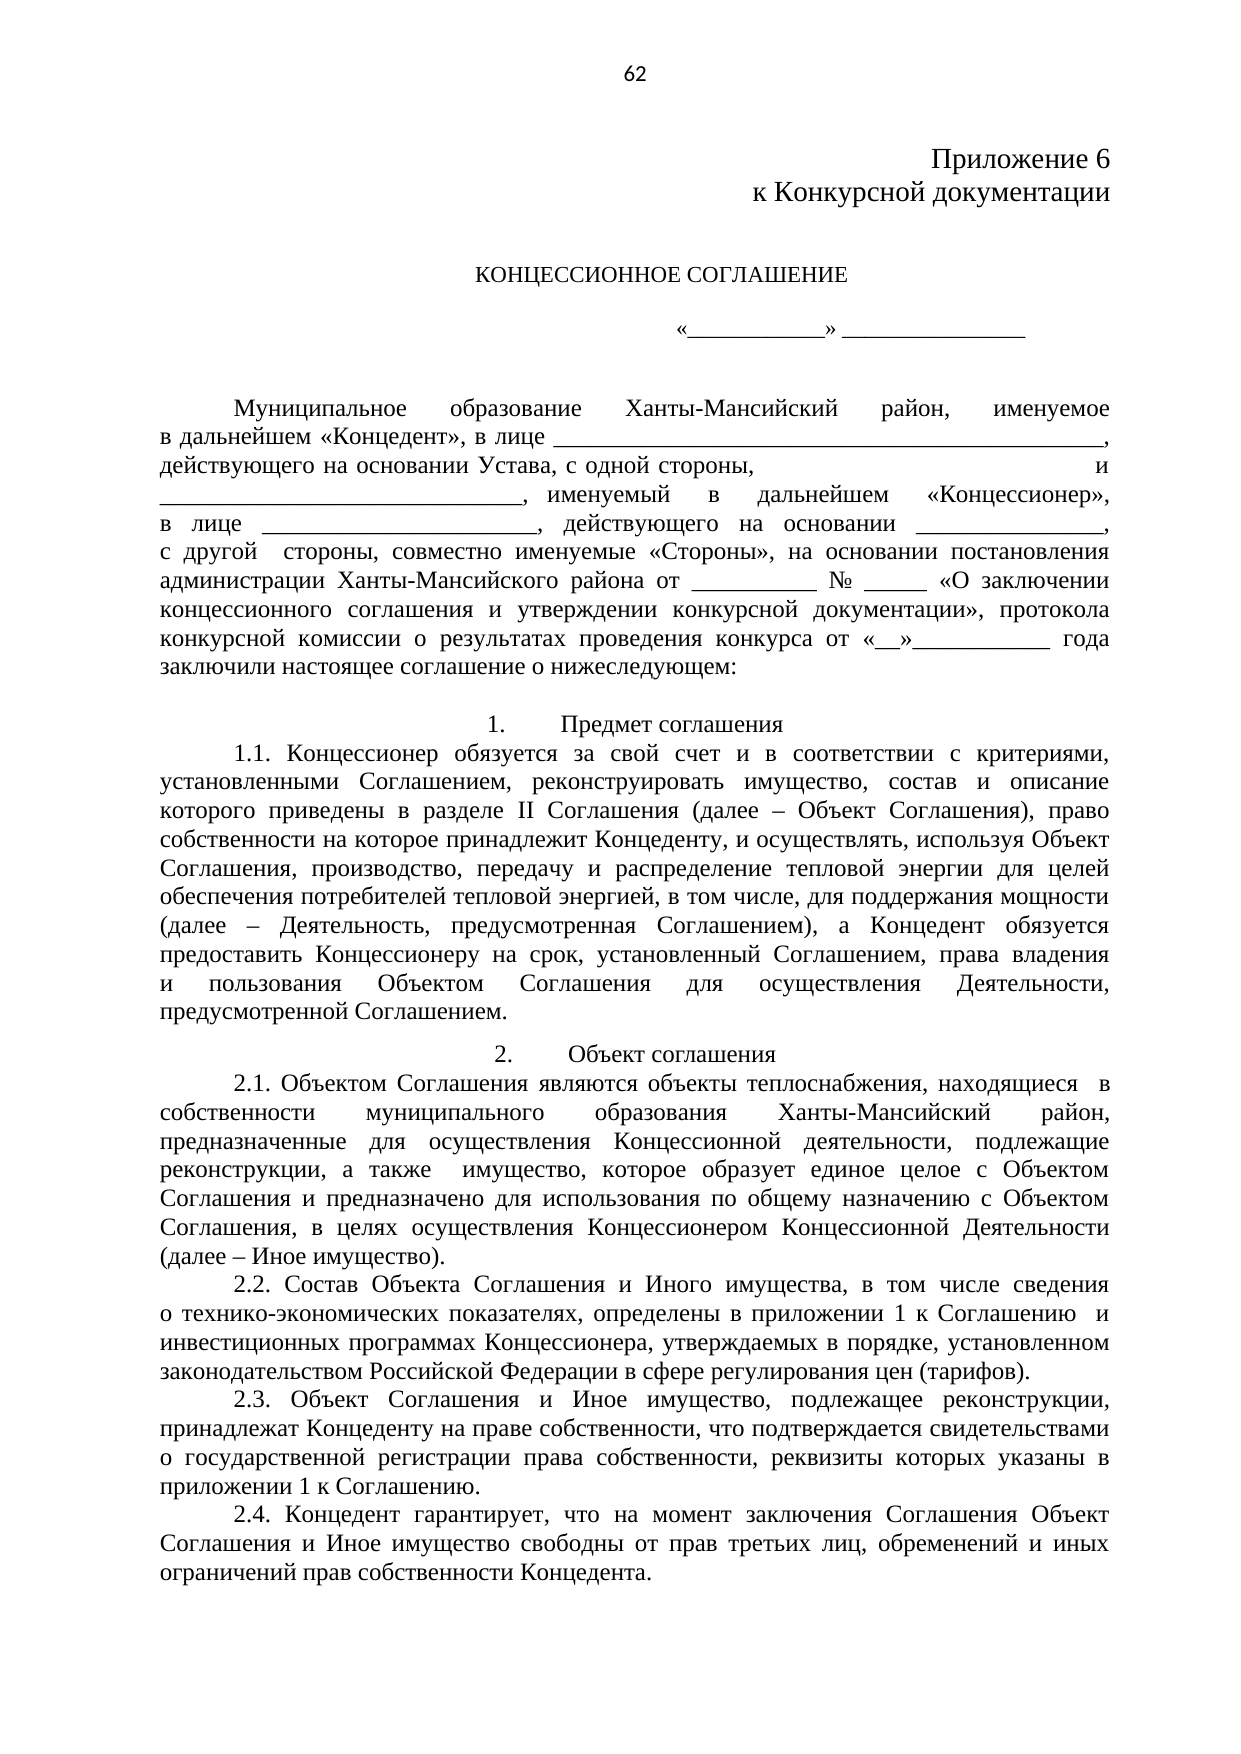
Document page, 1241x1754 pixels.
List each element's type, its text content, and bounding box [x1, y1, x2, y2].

text КОНЦЕССИОННОЕ СОГЛАШЕНИЕ [159, 261, 1163, 287]
text 2.3. Объект Соглашения и Иное имущество, подлежащее реконструкции, принадлежат Концеденту на праве собственности, что подтверждается свидетельствами о государственной регистрации права собственности, реквизиты которых указаны в приложении 1 к Соглашению. [159, 1384, 1110, 1499]
text Муниципальное образование Ханты-Мансийский район, именуемое в дальнейшем «Концедент», в лице ____________________________________________, действующего на основании Устава, с одной стороны, и _____________________________, именуемый в дальнейшем «Концессионер», в лице ______________________, действующего на основании _______________, с другой стороны, совместно именуемые «Стороны», на основании постановления администрации Ханты-Мансийского района от __________ № _____ «О заключении концессионного соглашения и утверждении конкурсной документации», протокола конкурсной комиссии о результатах проведения конкурса от «__»___________ года заключили настоящее соглашение о нижеследующем: [159, 393, 1110, 680]
text к Конкурсной документации [159, 174, 1110, 208]
text «____________» ________________ [159, 313, 1110, 340]
text 2.4. Концедент гарантирует, что на момент заключения Соглашения Объект Соглашения и Иное имущество свободны от прав третьих лиц, обременений и иных ограничений прав собственности Концедента. [159, 1499, 1110, 1586]
list 1.1. Концессионер обязуется за свой счет и в соответствии с критериями, установленными Соглашением, реконструировать имущество, состав и описание которого приведены в разделе II Соглашения (далее – Объект Соглашения), право собственности на которое принадлежит Концеденту, и осуществлять, используя Объект Соглашения, производство, передачу и распределение тепловой энергии для целей обеспечения потребителей тепловой энергией, в том числе, для поддержания мощности (далее – Деятельность, предусмотренная Соглашением), а Концедент обязуется предоставить Концессионеру на срок, установленный Соглашением, права владения и пользования Объектом Соглашения для осуществления Деятельности, предусмотренной Соглашением. [159, 738, 1110, 1025]
subtitle Объект соглашения [159, 1039, 1110, 1068]
text Приложение 6 [159, 141, 1110, 174]
list 2.1. Объектом Соглашения являются объекты теплоснабжения, находящиеся в собственности муниципального образования Ханты-Мансийский район, предназначенные для осуществления Концессионной деятельности, подлежащие реконструкции, а также имущество, которое образует единое целое с Объектом Соглашения и предназначено для использования по общему назначению с Объектом Соглашения, в целях осуществления Концессионером Концессионной Деятельности (далее – Иное имущество). [159, 1068, 1110, 1269]
list 2.2. Состав Объекта Соглашения и Иного имущества, в том числе сведения о технико-экономических показателях, определены в приложении 1 к Соглашению и инвестиционных программах Концессионера, утверждаемых в порядке, установленном законодательством Российской Федерации в сфере регулирования цен (тарифов). [159, 1269, 1110, 1384]
subtitle Предмет соглашения [159, 709, 1110, 738]
